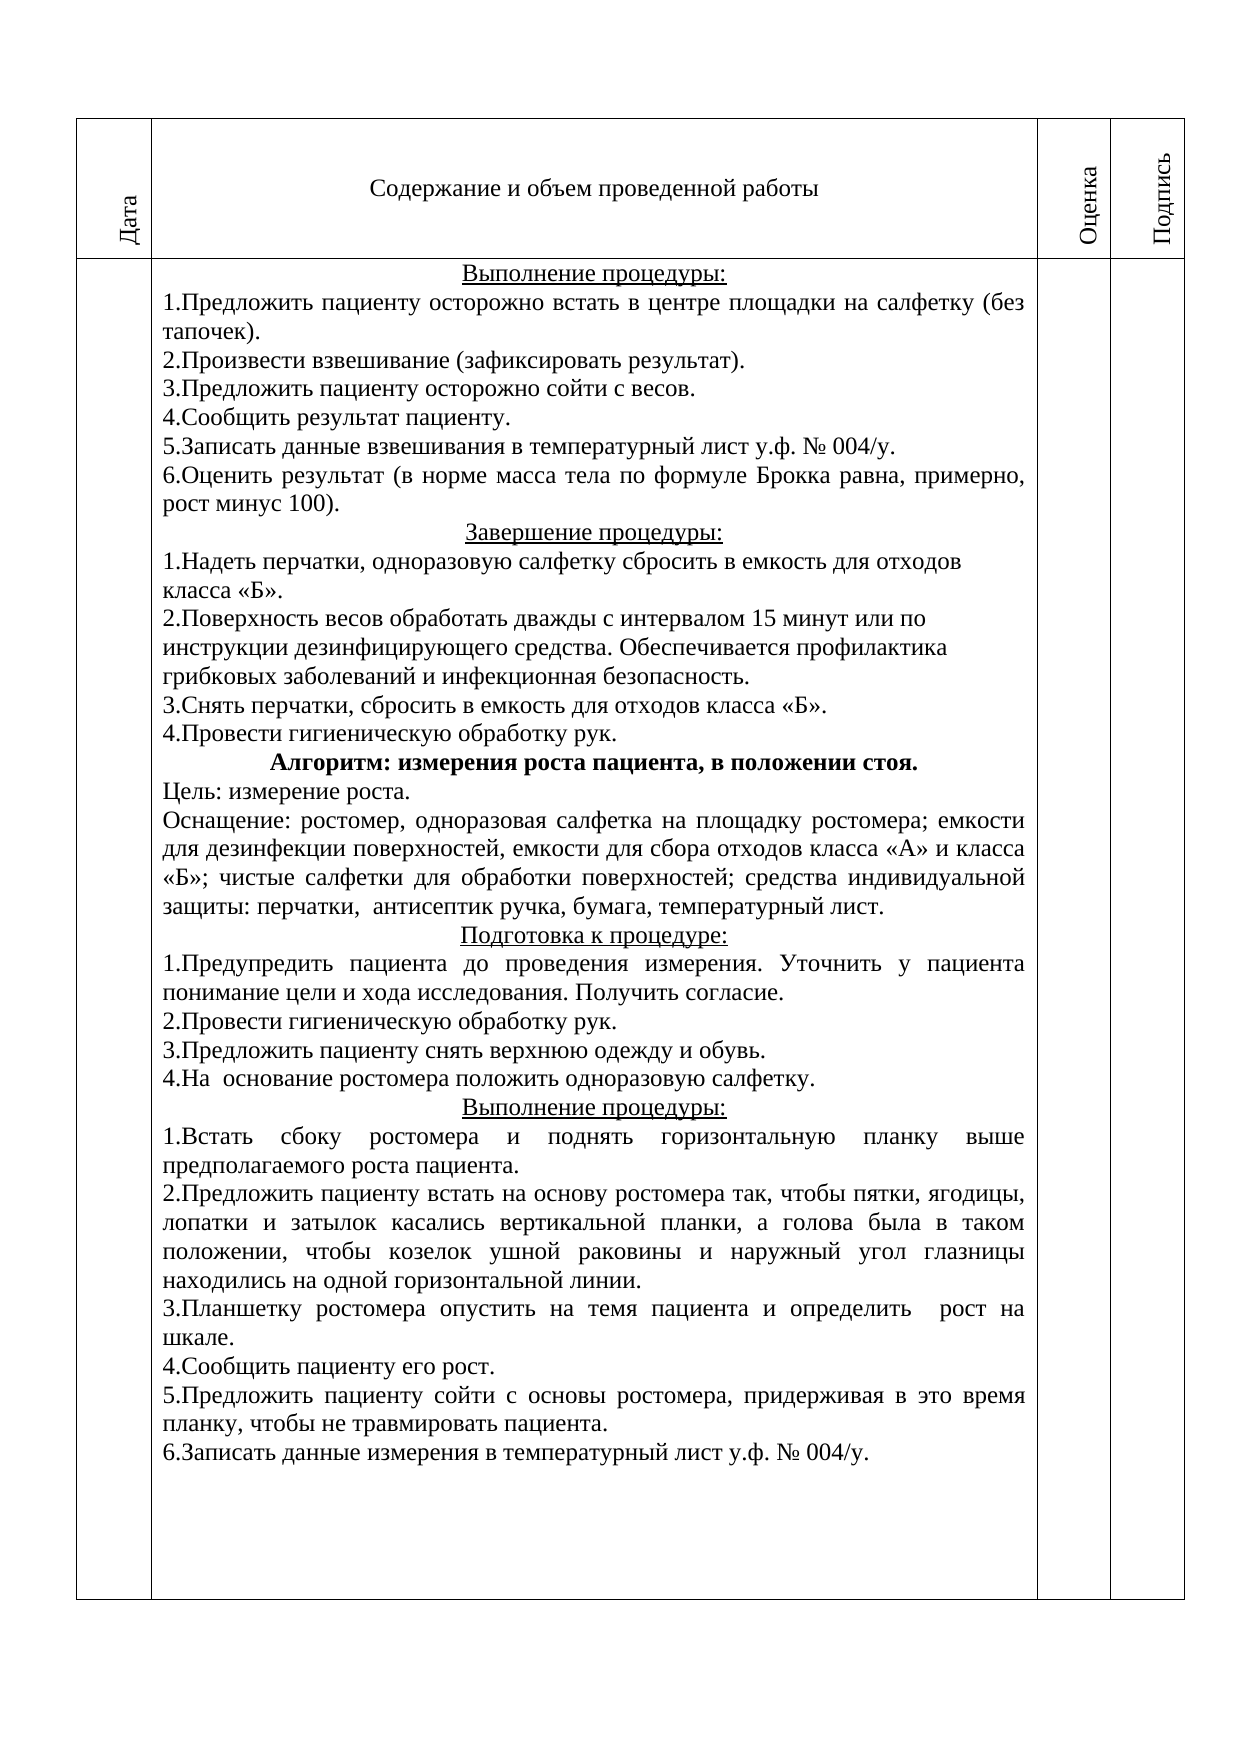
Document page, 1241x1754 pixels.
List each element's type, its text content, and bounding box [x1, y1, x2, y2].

table_header Оценка [1038, 119, 1110, 257]
table_header Подпись [1111, 119, 1184, 257]
table_header Содержание и объем проведенной работы [152, 119, 1037, 257]
table_cell [77, 259, 151, 1599]
table_header Дата [77, 119, 151, 257]
table_cell Выполнение процедуры: 1.Предложить пациенту осторожно встать в центре площадки на салфетку (без тапочек). 2.Произвести взвешивание (зафиксировать результат). 3.Предложить пациенту осторожно сойти с весов. 4.Сообщить результат пациенту. 5.Записать данные взвешивания в температурный лист у.ф. № 004/у. 6.Оценить результат (в норме масса тела по формуле Брокка равна, примерно, рост минус 100). Завершение процедуры: 1.Надеть перчатки, одноразовую салфетку сбросить в емкость для отходов класса «Б». 2.Поверхность весов обработать дважды с интервалом 15 минут или по инструкции дезинфицирующего средства. Обеспечивается профилактика грибковых заболеваний и инфекционная безопасность. 3.Снять перчатки, сбросить в емкость для отходов класса «Б». 4.Провести гигиеническую обработку рук. Алгоритм: измерения роста пациента, в положении стоя. Цель: измерение роста. Оснащение: ростомер, одноразовая салфетка на площадку ростомера; емкости для дезинфекции поверхностей, емкости для сбора отходов класса «А» и класса «Б»; чистые салфетки для обработки поверхностей; средства индивидуальной защиты: перчатки, антисептик ручка, бумага, температурный лист. Подготовка к процедуре: 1.Предупредить пациента до проведения измерения. Уточнить у пациента понимание цели и хода исследования. Получить согласие. 2.Провести гигиеническую обработку рук. 3.Предложить пациенту снять верхнюю одежду и обувь. 4.На основание ростомера положить одноразовую салфетку. Выполнение процедуры: 1.Встать сбоку ростомера и поднять горизонтальную планку выше предполагаемого роста пациента. 2.Предложить пациенту встать на основу ростомера так, чтобы пятки, ягодицы, лопатки и затылок касались вертикальной планки, а голова была в таком положении, чтобы козелок ушной раковины и наружный угол глазницы находились на одной горизонтальной линии. 3.Планшетку ростомера опустить на темя пациента и определить рост на шкале. 4.Сообщить пациенту его рост. 5.Предложить пациенту сойти с основы ростомера, придерживая в это время планку, чтобы не травмировать пациента. 6.Записать данные измерения в температурный лист у.ф. № 004/у. [152, 259, 1037, 1599]
table_cell [1111, 259, 1184, 1599]
table_cell [1038, 259, 1110, 1599]
